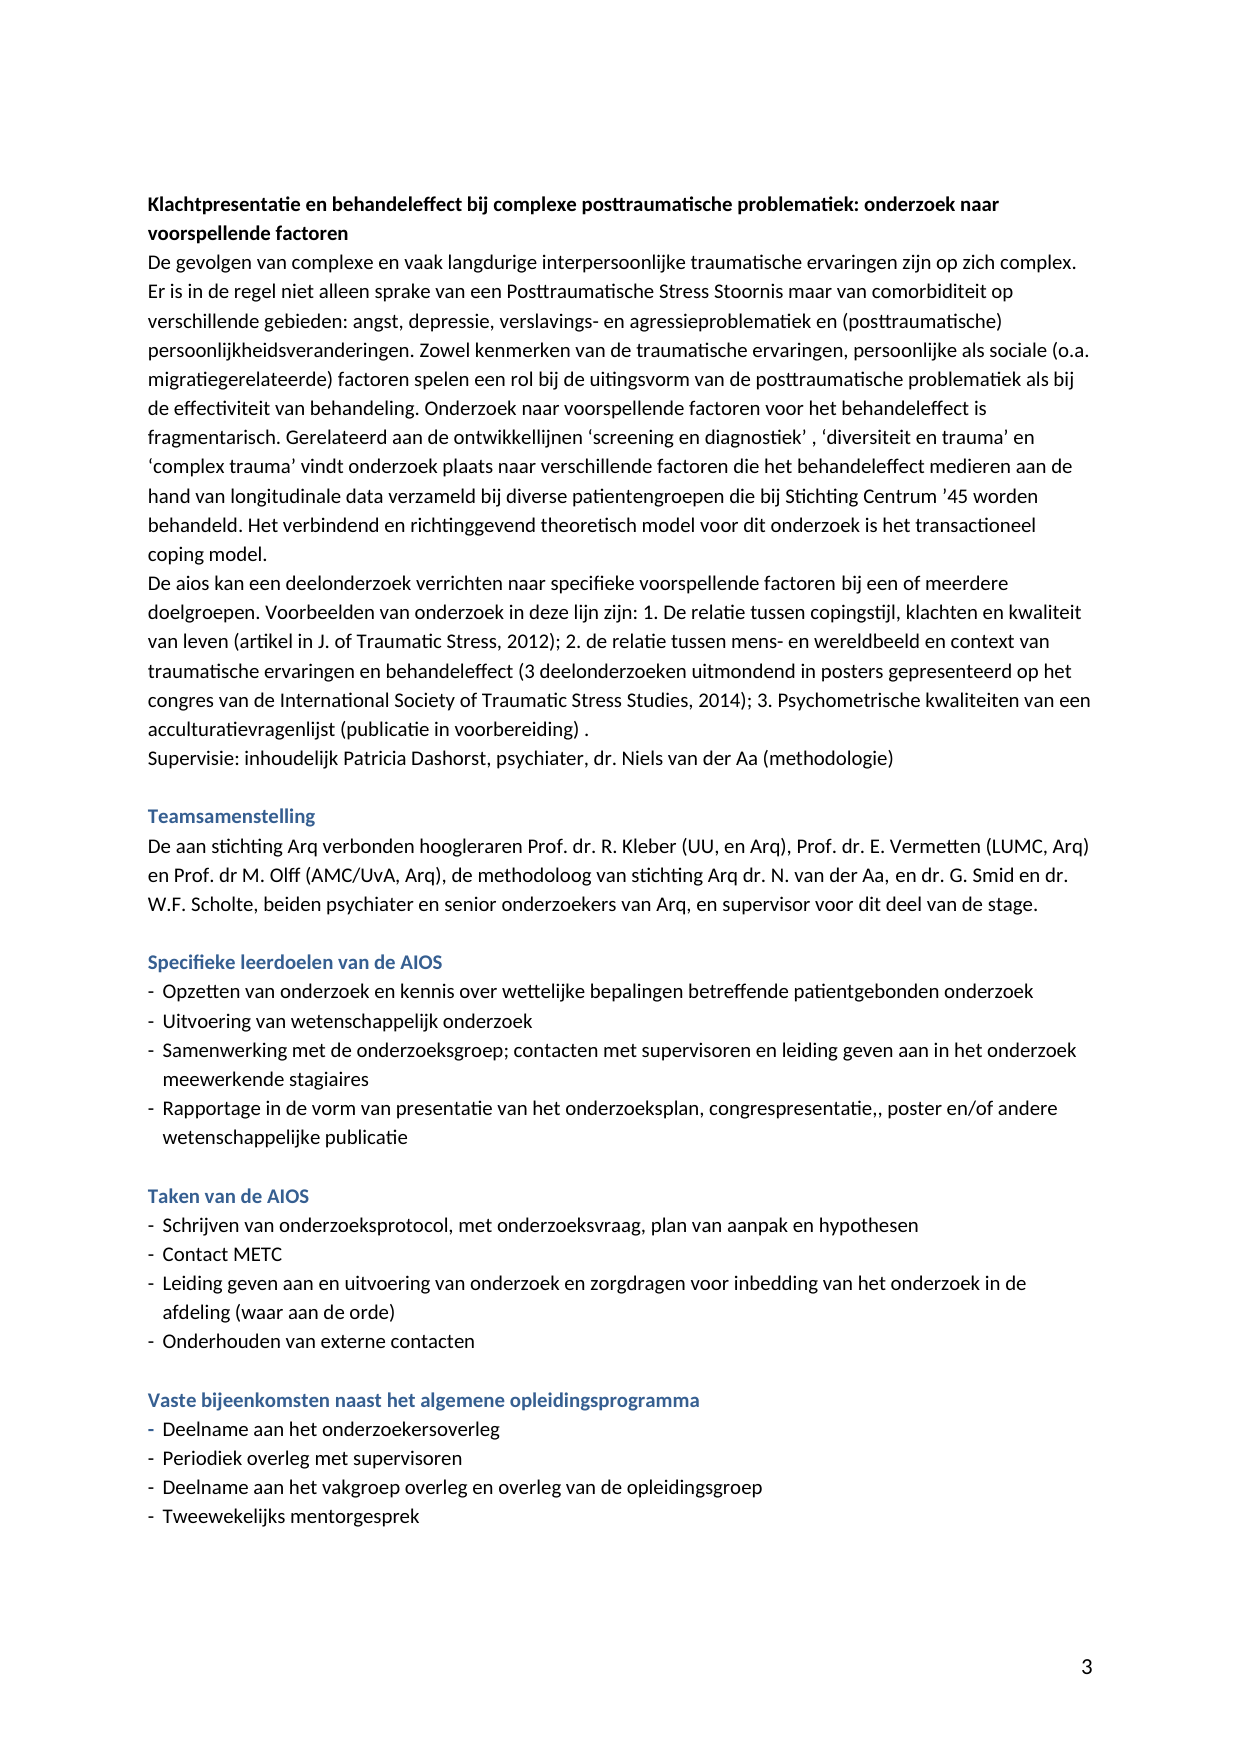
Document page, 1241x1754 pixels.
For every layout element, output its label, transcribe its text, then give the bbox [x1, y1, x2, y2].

text De gevolgen van complexe en vaak langdurige interpersoonlijke traumatische ervaringen zijn op zich complex. Er is in de regel niet alleen sprake van een Posttraumatische Stress Stoornis maar van comorbiditeit op verschillende gebieden: angst, depressie, verslavings- en agressieproblematiek en (posttraumatische) persoonlijkheidsveranderingen. Zowel kenmerken van de traumatische ervaringen, persoonlijke als sociale (o.a. migratiegerelateerde) factoren spelen een rol bij de uitingsvorm van de posttraumatische problematiek als bij de effectiviteit van behandeling. Onderzoek naar voorspellende factoren voor het behandeleffect is fragmentarisch. Gerelateerd aan de ontwikkellijnen ‘screening en diagnostiek’ , ‘diversiteit en trauma’ en ‘complex trauma’ vindt onderzoek plaats naar verschillende factoren die het behandeleffect medieren aan de hand van longitudinale data verzameld bij diverse patientengroepen die bij Stichting Centrum ’45 worden behandeld. Het verbindend en richtinggevend theoretisch model voor dit onderzoek is het transactioneel coping model. [148, 249, 1093, 567]
text Klachtpresentatie en behandeleffect bij complexe posttraumatische problematiek: onderzoek naar voorspellende factoren [148, 191, 1093, 246]
text De aan stichting Arq verbonden hoogleraren Prof. dr. R. Kleber (UU, en Arq), Prof. dr. E. Vermetten (LUMC, Arq) en Prof. dr M. Olff (AMC/UvA, Arq), de methodoloog van stichting Arq dr. N. van der Aa, en dr. G. Smid en dr. W.F. Scholte, beiden psychiater en senior onderzoekers van Arq, en supervisor voor dit deel van de stage. [148, 833, 1093, 917]
text Vaste bijeenkomsten naast het algemene opleidingsprogramma [148, 1387, 1093, 1412]
text - Leiding geven aan en uitvoering van onderzoek en zorgdragen voor inbedding van het onderzoek in de afdeling (waar aan de orde) [148, 1270, 1093, 1325]
text - Contact METC [148, 1241, 1093, 1267]
text - Opzetten van onderzoek en kennis over wettelijke bepalingen betreffende patientgebonden onderzoek [148, 979, 1093, 1004]
text - Schrijven van onderzoeksprotocol, met onderzoeksvraag, plan van aanpak en hypothesen [148, 1212, 1093, 1237]
text Taken van de AIOS [148, 1183, 1093, 1208]
text - Onderhouden van externe contacten [148, 1329, 1093, 1354]
text Teamsamenstelling [148, 804, 1093, 829]
text - Deelname aan het onderzoekersoverleg [148, 1416, 1093, 1442]
text Supervisie: inhoudelijk Patricia Dashorst, psychiater, dr. Niels van der Aa (methodologie) [148, 745, 1093, 771]
text Specifieke leerdoelen van de AIOS [148, 949, 1093, 975]
text - Periodiek overleg met supervisoren [148, 1445, 1093, 1471]
text - Rapportage in de vorm van presentatie van het onderzoeksplan, congrespresentatie,, poster en/of andere wetenschappelijke publicatie [148, 1095, 1093, 1150]
text - Samenwerking met de onderzoeksgroep; contacten met supervisoren en leiding geven aan in het onderzoek meewerkende stagiaires [148, 1037, 1093, 1092]
text De aios kan een deelonderzoek verrichten naar specifieke voorspellende factoren bij een of meerdere doelgroepen. Voorbeelden van onderzoek in deze lijn zijn: 1. De relatie tussen copingstijl, klachten en kwaliteit van leven (artikel in J. of Traumatic Stress, 2012); 2. de relatie tussen mens- en wereldbeeld en context van traumatische ervaringen en behandeleffect (3 deelonderzoeken uitmondend in posters gepresenteerd op het congres van de International Society of Traumatic Stress Studies, 2014); 3. Psychometrische kwaliteiten van een acculturatievragenlijst (publicatie in voorbereiding) . [148, 570, 1093, 742]
text - Deelname aan het vakgroep overleg en overleg van de opleidingsgroep [148, 1474, 1093, 1500]
text - Uitvoering van wetenschappelijk onderzoek [148, 1008, 1093, 1033]
text - Tweewekelijks mentorgesprek [148, 1504, 1093, 1529]
